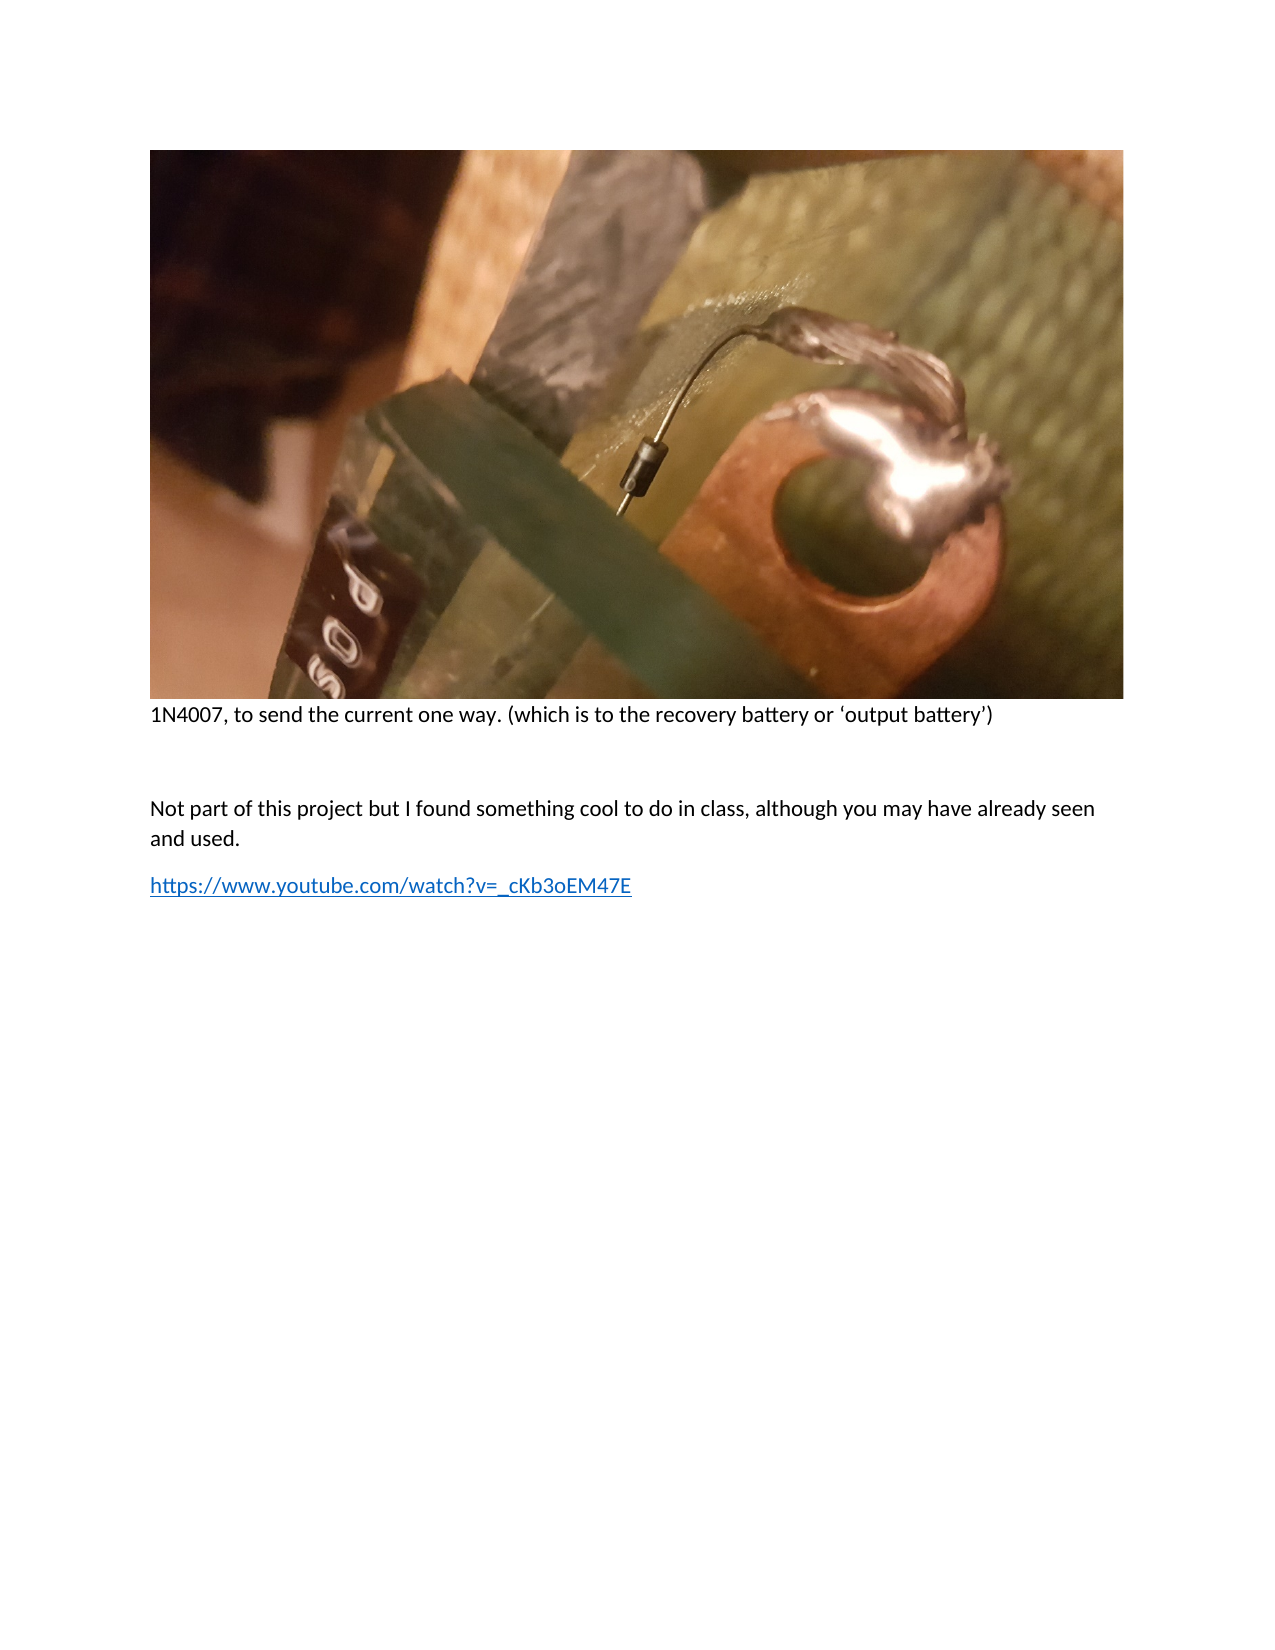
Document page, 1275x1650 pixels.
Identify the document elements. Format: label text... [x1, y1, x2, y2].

text Not part of this project but I found something cool to do in class, although you may have already seen and used. [150, 794, 1125, 853]
text https://www.youtube.com/watch?v=_cKb3oEM47E [150, 871, 1125, 899]
picture [150, 150, 1124, 699]
